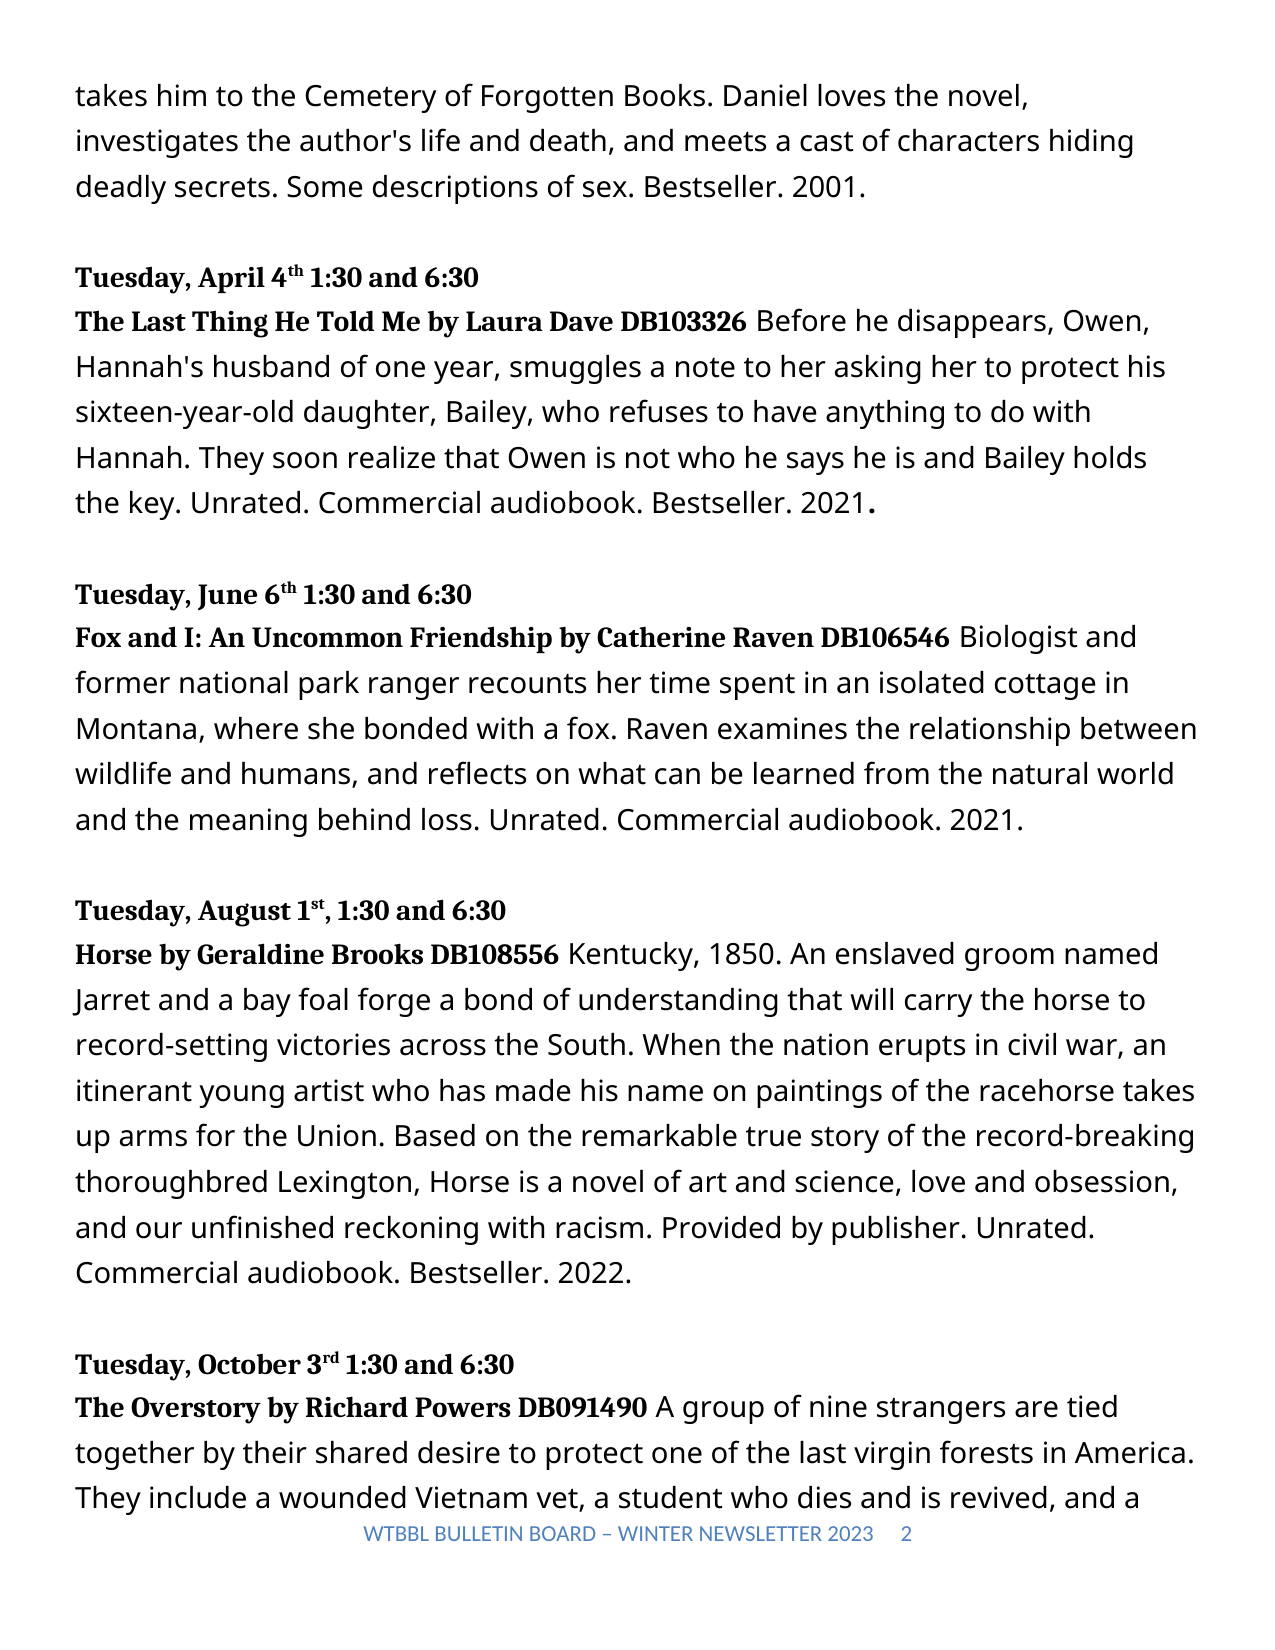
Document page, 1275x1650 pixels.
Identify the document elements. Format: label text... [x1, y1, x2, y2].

text Fox and I: An Uncommon Friendship by Catherine Raven DB106546 Biologist and former national park ranger recounts her time spent in an isolated cottage in Montana, where she bonded with a fox. Raven examines the relationship between wildlife and humans, and reflects on what can be learned from the natural world and the meaning behind loss. Unrated. Commercial audiobook. 2021. [75, 617, 1200, 839]
subtitle Tuesday, October 3rd 1:30 and 6:30 [75, 1348, 1200, 1381]
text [75, 1386, 1200, 1517]
text Horse by Geraldine Brooks DB108556 Kentucky, 1850. An enslaved groom named Jarret and a bay foal forge a bond of understanding that will carry the horse to record-setting victories across the South. When the nation erupts in civil war, an itinerant young artist who has made his name on paintings of the racehorse takes up arms for the Union. Based on the remarkable true story of the record-breaking thoroughbred Lexington, Horse is a novel of art and science, love and obsession, and our unfinished reckoning with racism. Provided by publisher. Unrated. Commercial audiobook. Bestseller. 2022. [75, 933, 1200, 1292]
subtitle Tuesday, August 1st, 1:30 and 6:30 [75, 894, 1200, 928]
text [75, 75, 1200, 206]
subtitle Tuesday, April 4th 1:30 and 6:30 [75, 262, 1200, 295]
subtitle Tuesday, June 6th 1:30 and 6:30 [75, 578, 1200, 612]
text The Last Thing He Told Me by Laura Dave DB103326 Before he disappears, Owen, Hannah's husband of one year, smuggles a note to her asking her to protect his sixteen-year-old daughter, Bailey, who refuses to have anything to do with Hannah. They soon realize that Owen is not who he says he is and Bailey holds the key. Unrated. Commercial audiobook. Bestseller. 2021. [75, 300, 1200, 522]
